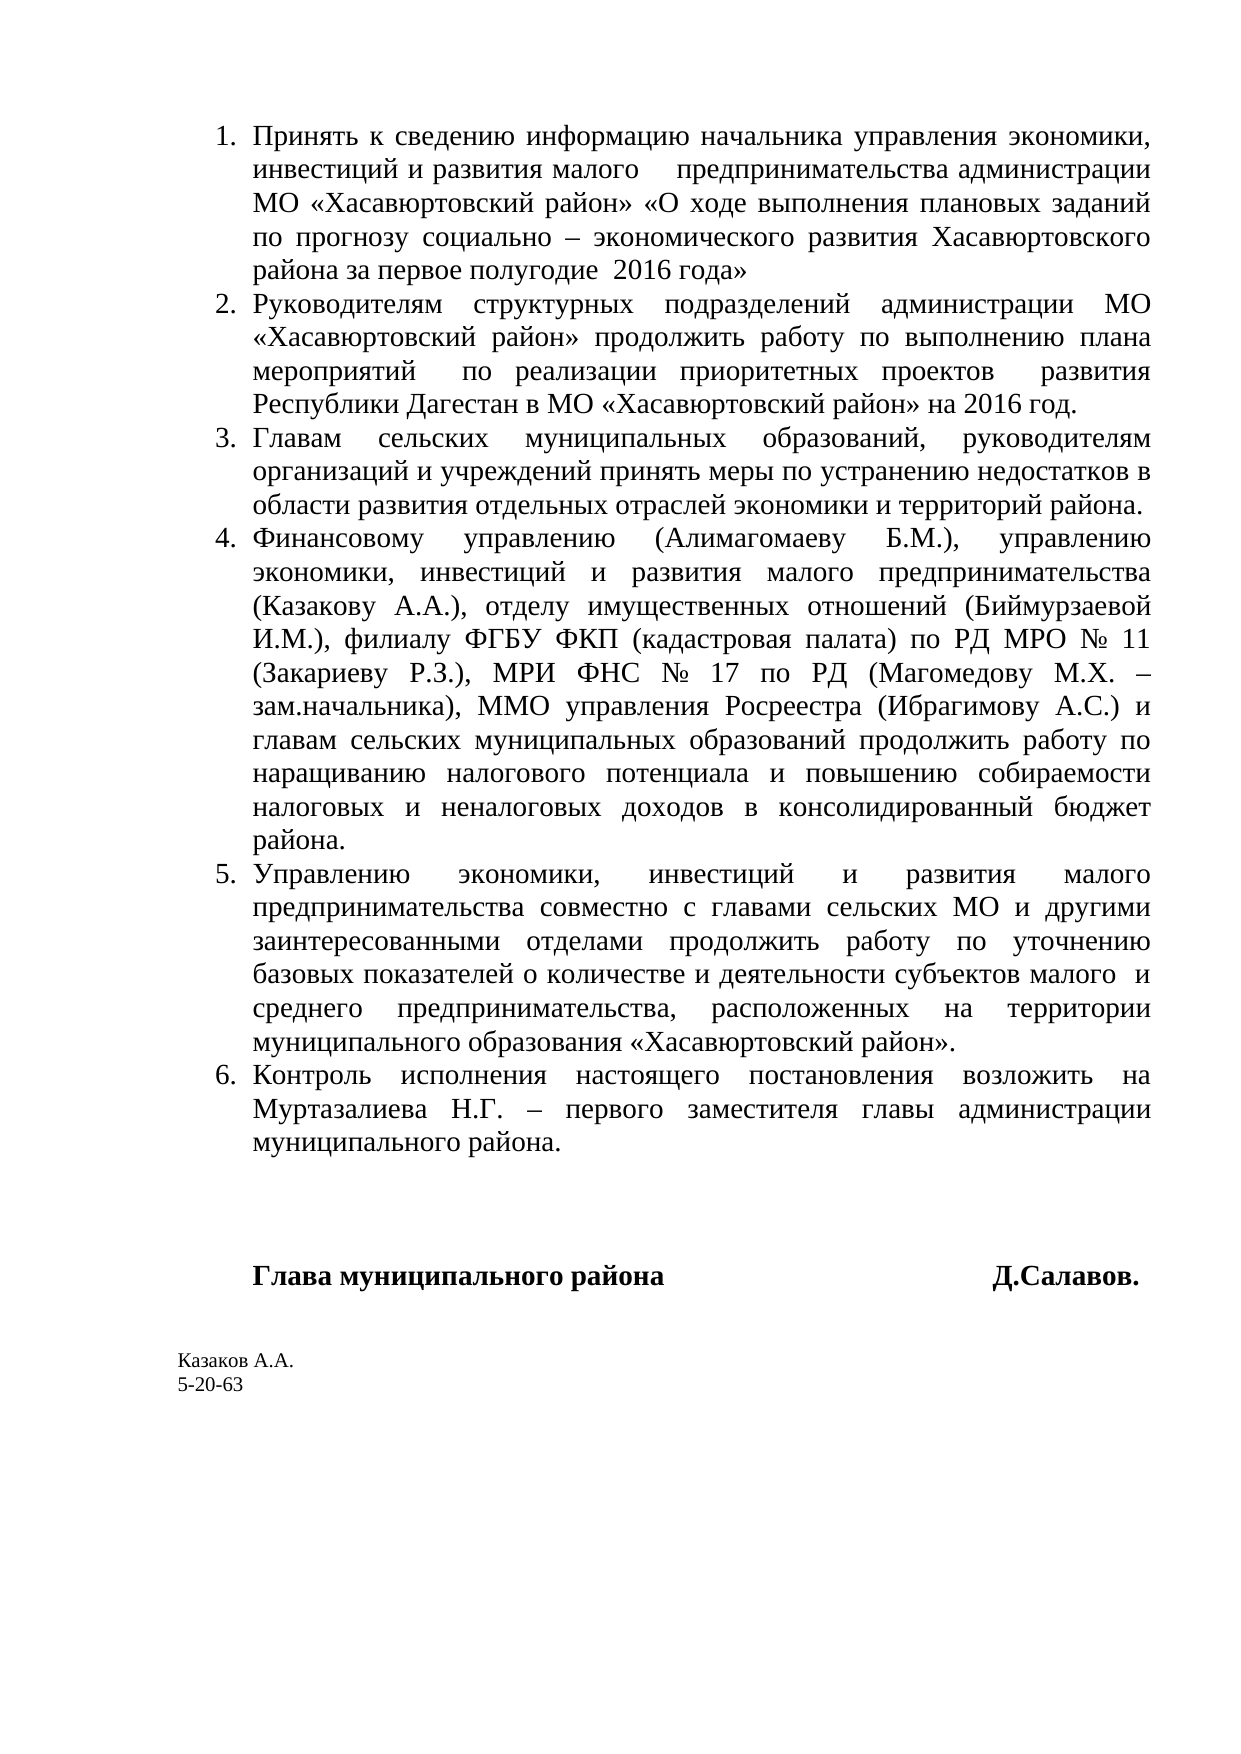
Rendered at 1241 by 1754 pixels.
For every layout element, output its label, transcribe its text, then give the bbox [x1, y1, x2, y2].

text 5-20-63 [177, 1372, 1152, 1396]
list Руководителям структурных подразделений администрации МО «Хасавюртовский район» продолжить работу по выполнению плана мероприятий по реализации приоритетных проектов развития Республики Дагестан в МО «Хасавюртовский район» на 2016 год. [215, 286, 1152, 420]
text Глава муниципального района Д.Салавов. [252, 1258, 1152, 1292]
list Главам сельских муниципальных образований, руководителям организаций и учреждений принять меры по устранению недостатков в области развития отдельных отраслей экономики и территорий района. [215, 420, 1152, 521]
list Принять к сведению информацию начальника управления экономики, инвестиций и развития малого предпринимательства администрации МО «Хасавюртовский район» «О ходе выполнения плановых заданий по прогнозу социально – экономического развития Хасавюртовского района за первое полугодие 2016 года» [215, 118, 1152, 286]
list Управлению экономики, инвестиций и развития малого предпринимательства совместно с главами сельских МО и другими заинтересованными отделами продолжить работу по уточнению базовых показателей о количестве и деятельности субъектов малого и среднего предпринимательства, расположенных на территории муниципального образования «Хасавюртовский район». [215, 856, 1152, 1057]
list Финансовому управлению (Алимагомаеву Б.М.), управлению экономики, инвестиций и развития малого предпринимательства (Казакову А.А.), отделу имущественных отношений (Биймурзаевой И.М.), филиалу ФГБУ ФКП (кадастровая палата) по РД МРО № 11 (Закариеву Р.З.), МРИ ФНС № 17 по РД (Магомедову М.Х. – зам.начальника), ММО управления Росреестра (Ибрагимову А.С.) и главам сельских муниципальных образований продолжить работу по наращиванию налогового потенциала и повышению собираемости налоговых и неналоговых доходов в консолидированный бюджет района. [215, 521, 1152, 856]
list Контроль исполнения настоящего постановления возложить на Муртазалиева Н.Г. – первого заместителя главы администрации муниципального района. [215, 1057, 1152, 1158]
text Казаков А.А. [177, 1348, 1152, 1372]
